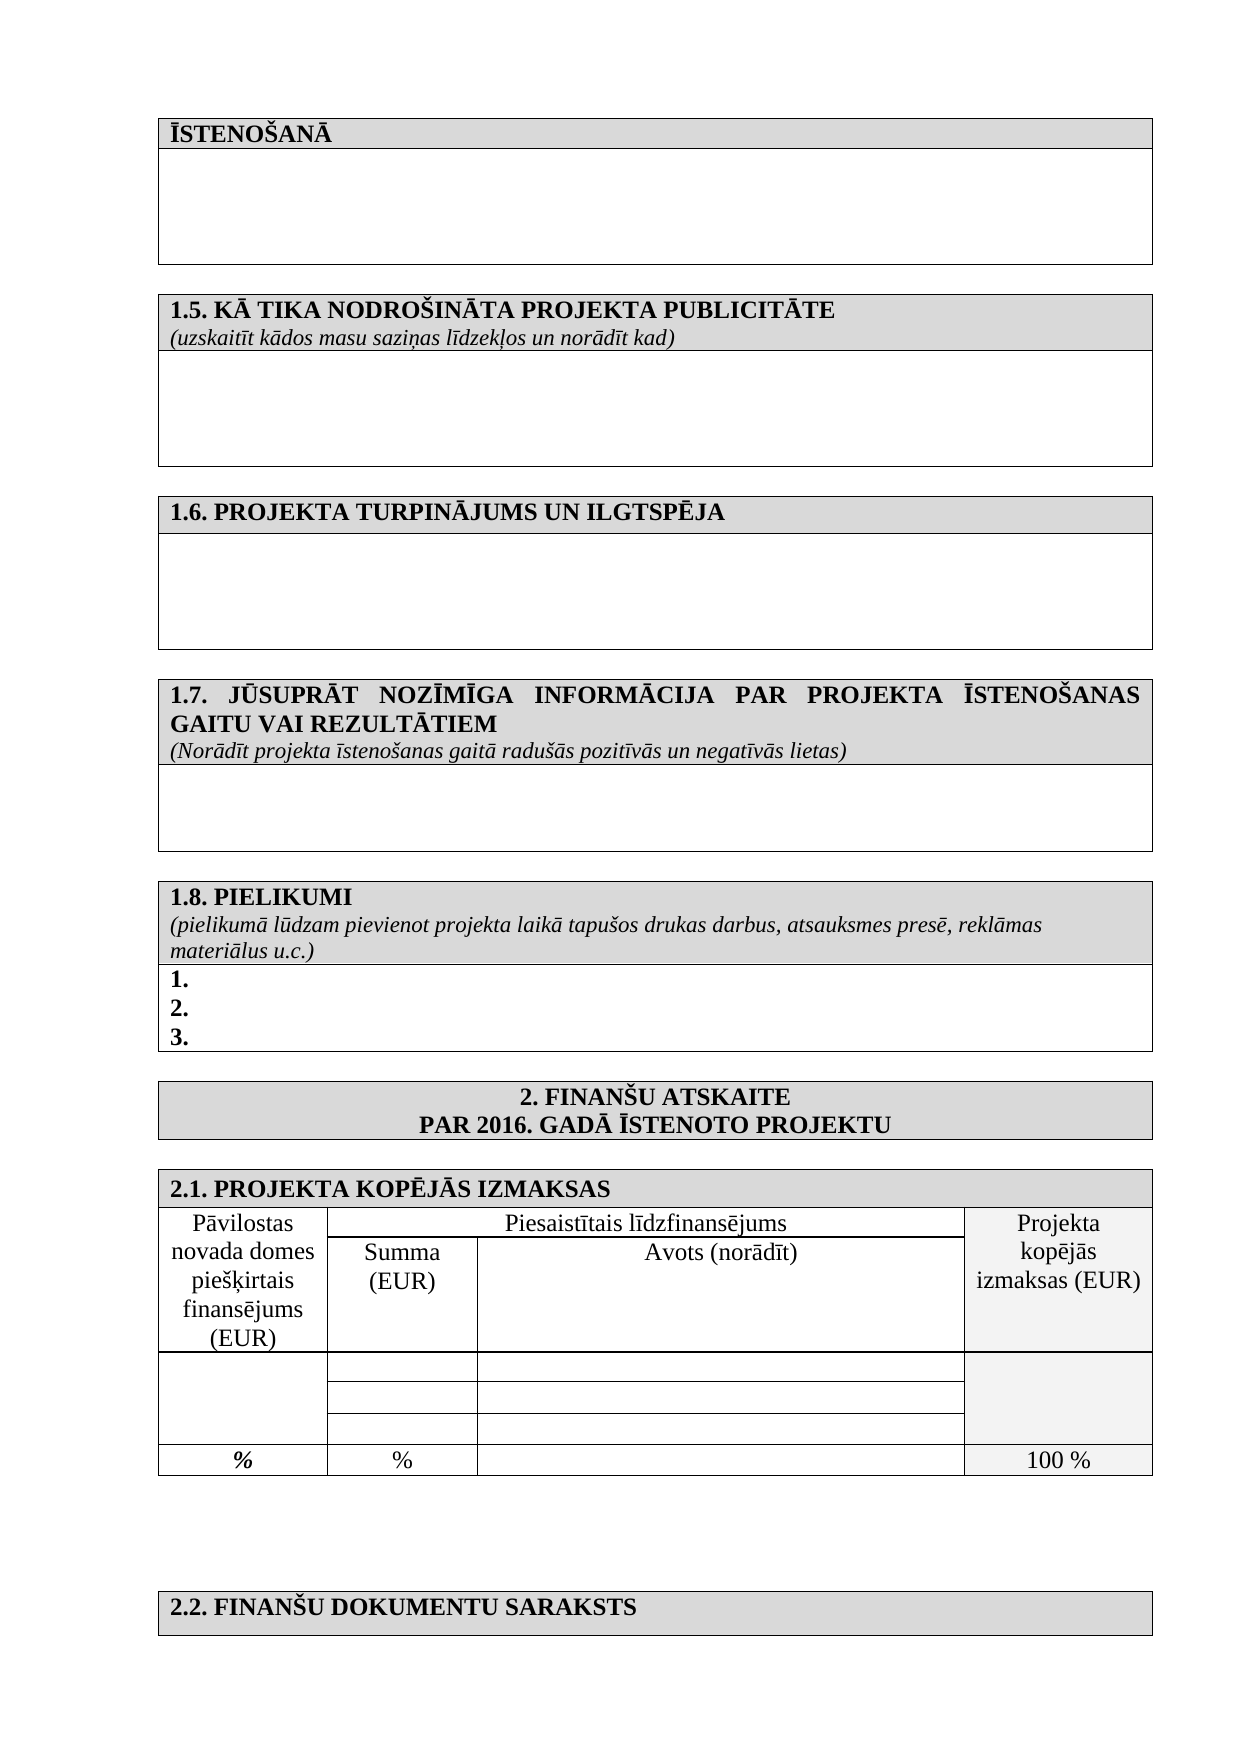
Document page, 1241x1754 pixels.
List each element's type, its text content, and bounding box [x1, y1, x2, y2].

table_cell Projekta kopējās izmaksas (EUR) [965, 1208, 1152, 1351]
table_cell [328, 1353, 477, 1381]
table_cell [328, 1382, 477, 1412]
table_header 1.5. Kā tikA nodrošināta projekta publicitāte (uzskaitīt kādos masu saziņas līdzekļos un norādīt kad) [159, 295, 1152, 350]
table_cell [478, 1414, 964, 1444]
table_cell [478, 1445, 964, 1475]
table_header 2. FINANŠU ATSKAITE PAR 2016. GADĀ ĪSTENOTO PROJEKTU [159, 1082, 1152, 1139]
table_header 2.2. Finanšu dokumentu saraksts [159, 1592, 1152, 1635]
table_cell [159, 765, 1152, 851]
table_cell [159, 351, 1152, 466]
table_cell [478, 1353, 964, 1381]
table_header 1.7. JŪSUPRĀT NOZĪMĪGA INFORMĀCIJA PAR PROJEKTA ĪSTENOŠANAS GAITU VAI REZULTĀTIEM (Norādīt projekta īstenošanas gaitā radušās pozitīvās un negatīvās lietas) [159, 680, 1152, 764]
table_cell Piesaistītais līdzfinansējums [328, 1208, 964, 1236]
table_header 1.6. PROJEKTA TURPINĀJUMS UN ILGTSPĒJA [159, 497, 1152, 533]
table_cell [478, 1382, 964, 1412]
table_cell 100 % [965, 1445, 1152, 1475]
table_cell [159, 149, 1152, 264]
table_cell [965, 1353, 1152, 1444]
table_cell % [159, 1445, 327, 1475]
table_header 1.8. PIELIKUMI (pielikumā lūdzam pievienot projekta laikā tapušos drukas darbus, atsauksmes presē, reklāmas materiālus u.c.) [159, 882, 1152, 963]
table_cell [159, 534, 1152, 649]
table_cell [328, 1414, 477, 1444]
table_cell 1. 2. 3. [159, 965, 1152, 1051]
table_cell [159, 1353, 327, 1444]
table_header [159, 119, 1152, 148]
table_cell Pāvilostas novada domes piešķirtais finansējums (EUR) [159, 1208, 327, 1351]
table_cell Summa (EUR) [328, 1238, 477, 1351]
table_cell % [328, 1445, 477, 1475]
table_cell Avots (norādīt) [478, 1238, 964, 1351]
table_header 2.1. Projekta KOPĒJĀS IZMAKSAS [159, 1170, 1152, 1207]
